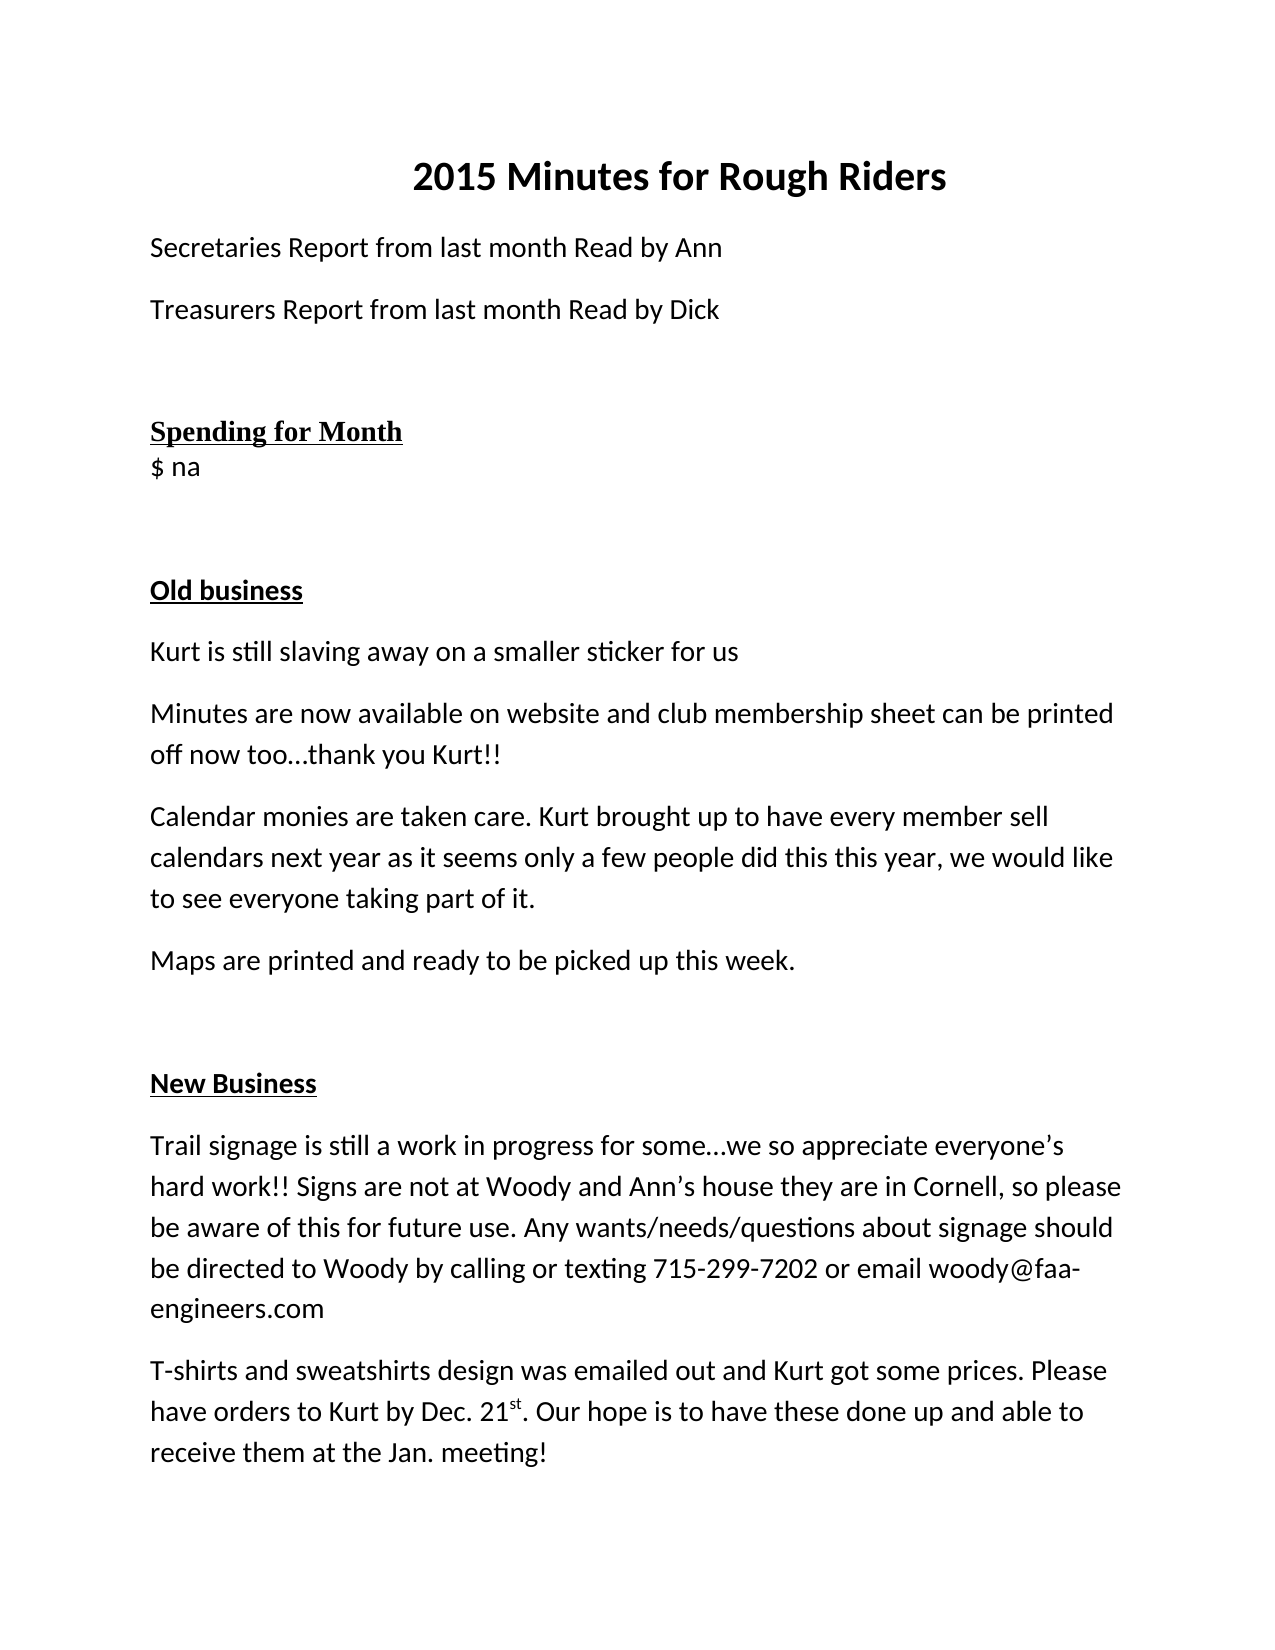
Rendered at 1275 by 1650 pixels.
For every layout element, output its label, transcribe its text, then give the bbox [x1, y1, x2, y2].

text T-shirts and sweatshirts design was emailed out and Kurt got some prices. Please have orders to Kurt by Dec. 21st. Our hope is to have these done up and able to receive them at the Jan. meeting! [150, 1352, 1125, 1470]
text Maps are printed and ready to be picked up this week. [150, 942, 1125, 977]
text Treasurers Report from last month Read by Dick [150, 291, 1125, 327]
text Secretaries Report from last month Read by Ann [150, 229, 1125, 265]
subtitle Spending for Month [150, 414, 1125, 448]
text Calendar monies are taken care. Kurt brought up to have every member sell calendars next year as it seems only a few people did this this year, we would like to see everyone taking part of it. [150, 798, 1125, 915]
text Minutes are now available on website and club membership sheet can be printed off now too…thank you Kurt!! [150, 695, 1125, 772]
text Kurt is still slaving away on a smaller sticker for us [150, 633, 1125, 669]
text Trail signage is still a work in progress for some…we so appreciate everyone’s hard work!! Signs are not at Woody and Ann’s house they are in Cornell, so please be aware of this for future use. Any wants/needs/questions about signage should be directed to Woody by calling or texting 715-299-7202 or email woody@faa-engineers.com [150, 1127, 1125, 1326]
text Old business [150, 572, 1125, 607]
text $ na [150, 448, 1125, 484]
text 2015 Minutes for Rough Riders [150, 150, 1125, 201]
text New Business [150, 1065, 1125, 1101]
